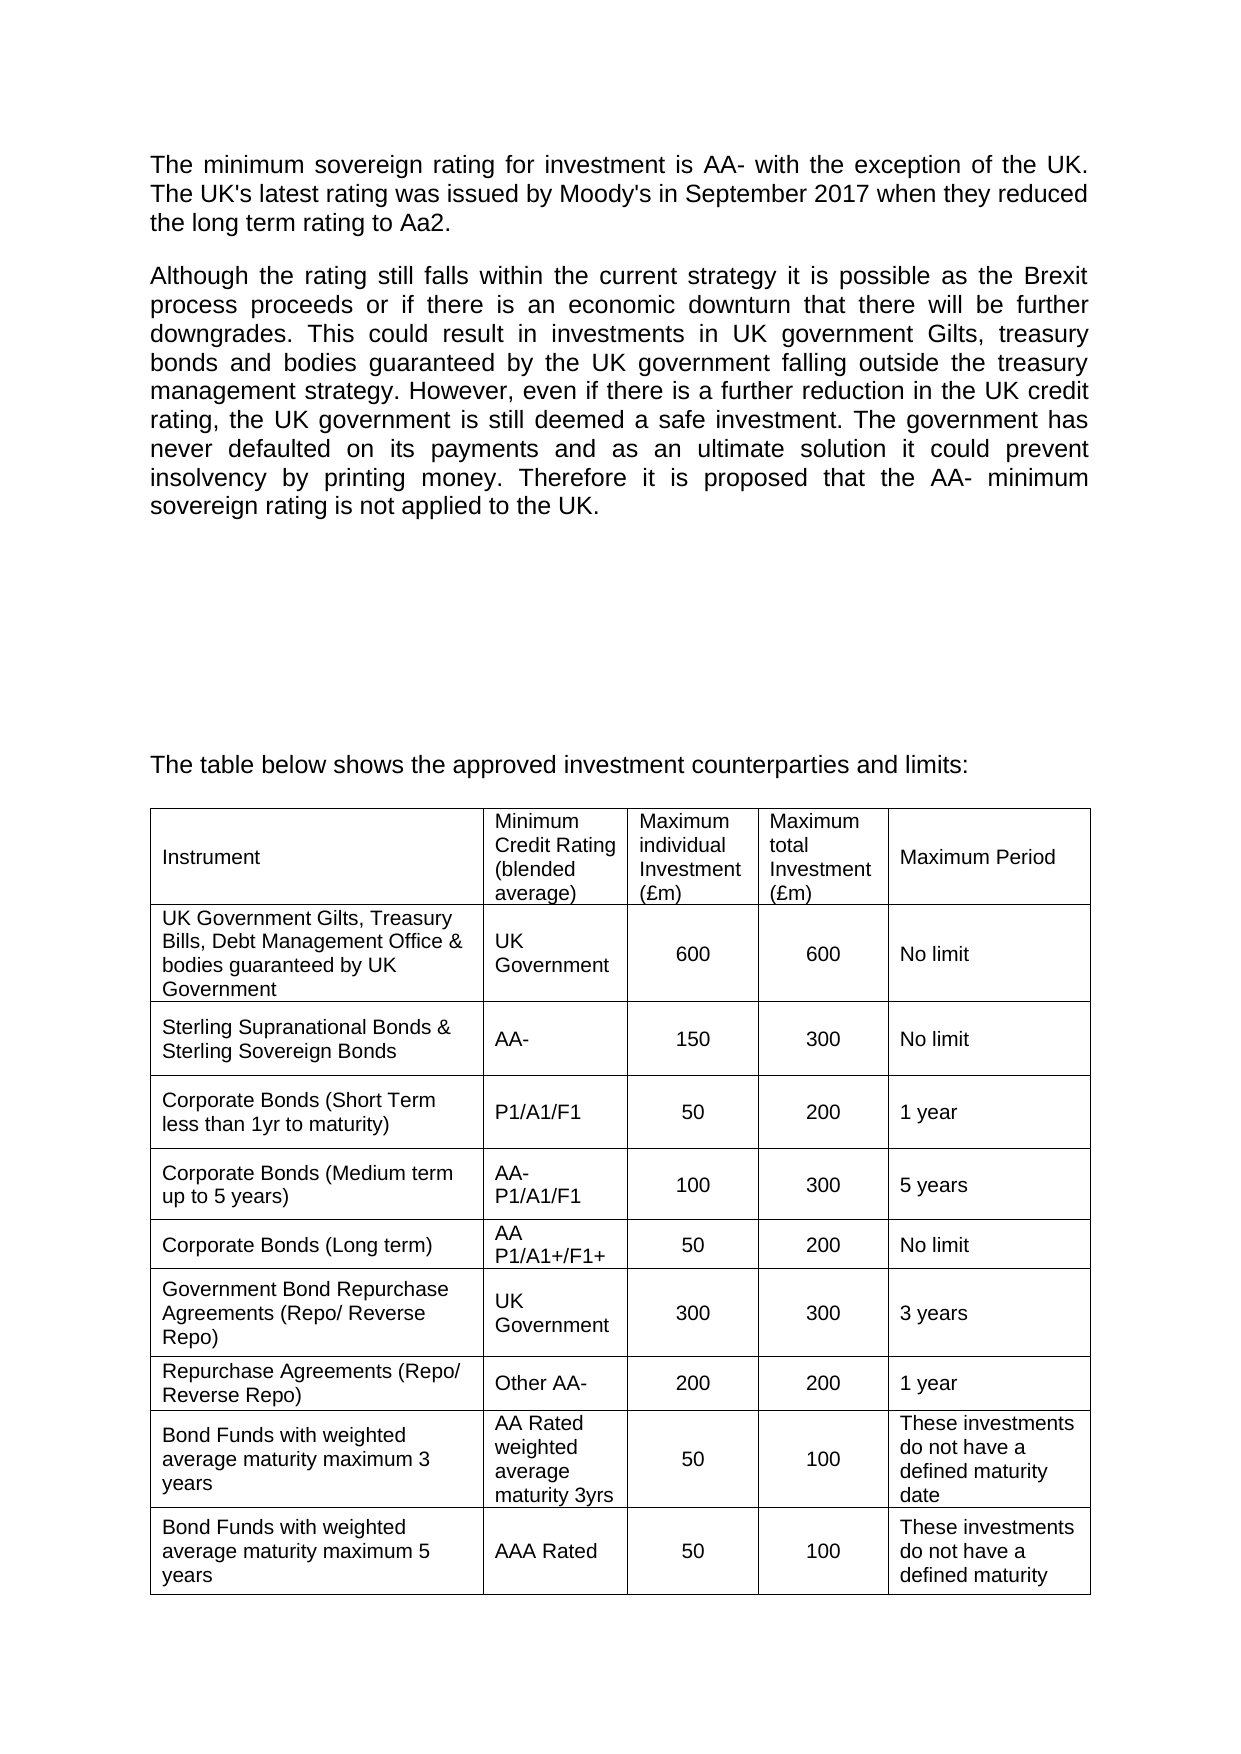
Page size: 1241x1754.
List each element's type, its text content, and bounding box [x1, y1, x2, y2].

table_cell 300 [759, 1002, 888, 1075]
table_cell 100 [628, 1149, 758, 1219]
table_cell UK Government Gilts, Treasury Bills, Debt Management Office & bodies guaranteed by UK Government [151, 905, 483, 1001]
table_cell 150 [628, 1002, 758, 1075]
text The table below shows the approved investment counterparties and limits: [150, 750, 1090, 779]
text The minimum sovereign rating for investment is AA- with the exception of the UK. The UK's latest rating was issued by Moody's in September 2017 when they reduced the long term rating to Aa2. [150, 150, 1090, 236]
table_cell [889, 1411, 1090, 1507]
table_cell No limit [889, 1002, 1090, 1075]
table_cell Sterling Supranational Bonds & Sterling Sovereign Bonds [151, 1002, 483, 1075]
table_cell 200 [759, 1220, 888, 1268]
table_cell 200 [759, 1076, 888, 1148]
table_cell 1 year [889, 1076, 1090, 1148]
table_cell No limit [889, 1220, 1090, 1268]
table_cell 200 [628, 1357, 758, 1410]
table_cell Other AA- [484, 1357, 627, 1410]
table_cell 300 [628, 1269, 758, 1356]
table_cell 1 year [889, 1357, 1090, 1410]
table_cell Corporate Bonds (Short Term less than 1yr to maturity) [151, 1076, 483, 1148]
table_header Maximum individual Investment (£m) [628, 809, 758, 904]
table_cell AA Rated weighted average maturity 3yrs [484, 1411, 627, 1507]
table_cell 50 [628, 1411, 758, 1507]
table_cell 3 years [889, 1269, 1090, 1356]
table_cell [889, 1508, 1090, 1594]
table_cell 50 [628, 1220, 758, 1268]
table_cell 5 years [889, 1149, 1090, 1219]
table_cell UK Government [484, 1269, 627, 1356]
table_cell 200 [759, 1357, 888, 1410]
table_cell 50 [628, 1508, 758, 1594]
table_header Maximum Period [889, 809, 1090, 904]
table_cell Corporate Bonds (Long term) [151, 1220, 483, 1268]
table_cell 600 [759, 905, 888, 1001]
table_cell AAA Rated [484, 1508, 627, 1594]
table_cell P1/A1/F1 [484, 1076, 627, 1148]
table_cell No limit [889, 905, 1090, 1001]
table_header Minimum Credit Rating (blended average) [484, 809, 627, 904]
table_cell 50 [628, 1076, 758, 1148]
table_cell Corporate Bonds (Medium term up to 5 years) [151, 1149, 483, 1219]
table_cell 100 [759, 1508, 888, 1594]
table_cell AA- P1/A1/F1 [484, 1149, 627, 1219]
text Although the rating still falls within the current strategy it is possible as the Brexit process proceeds or if there is an economic downturn that there will be further downgrades. This could result in investments in UK government Gilts, treasury bonds and bodies guaranteed by the UK government falling outside the treasury management strategy. However, even if there is a further reduction in the UK credit rating, the UK government is still deemed a safe investment. The government has never defaulted on its payments and as an ultimate solution it could prevent insolvency by printing money. Therefore it is proposed that the AA- minimum sovereign rating is not applied to the UK. [150, 261, 1090, 520]
table_cell AA- [484, 1002, 627, 1075]
table_cell 100 [759, 1411, 888, 1507]
table_cell Bond Funds with weighted average maturity maximum 3 years [151, 1411, 483, 1507]
table_cell Government Bond Repurchase Agreements (Repo/ Reverse Repo) [151, 1269, 483, 1356]
table_header Instrument [151, 809, 483, 904]
table_header Maximum total Investment (£m) [759, 809, 888, 904]
table_cell 300 [759, 1149, 888, 1219]
table_cell 300 [759, 1269, 888, 1356]
table_cell UK Government [484, 905, 627, 1001]
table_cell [151, 1508, 483, 1594]
table_cell AA P1/A1+/F1+ [484, 1220, 627, 1268]
table_cell Repurchase Agreements (Repo/ Reverse Repo) [151, 1357, 483, 1410]
table_cell 600 [628, 905, 758, 1001]
